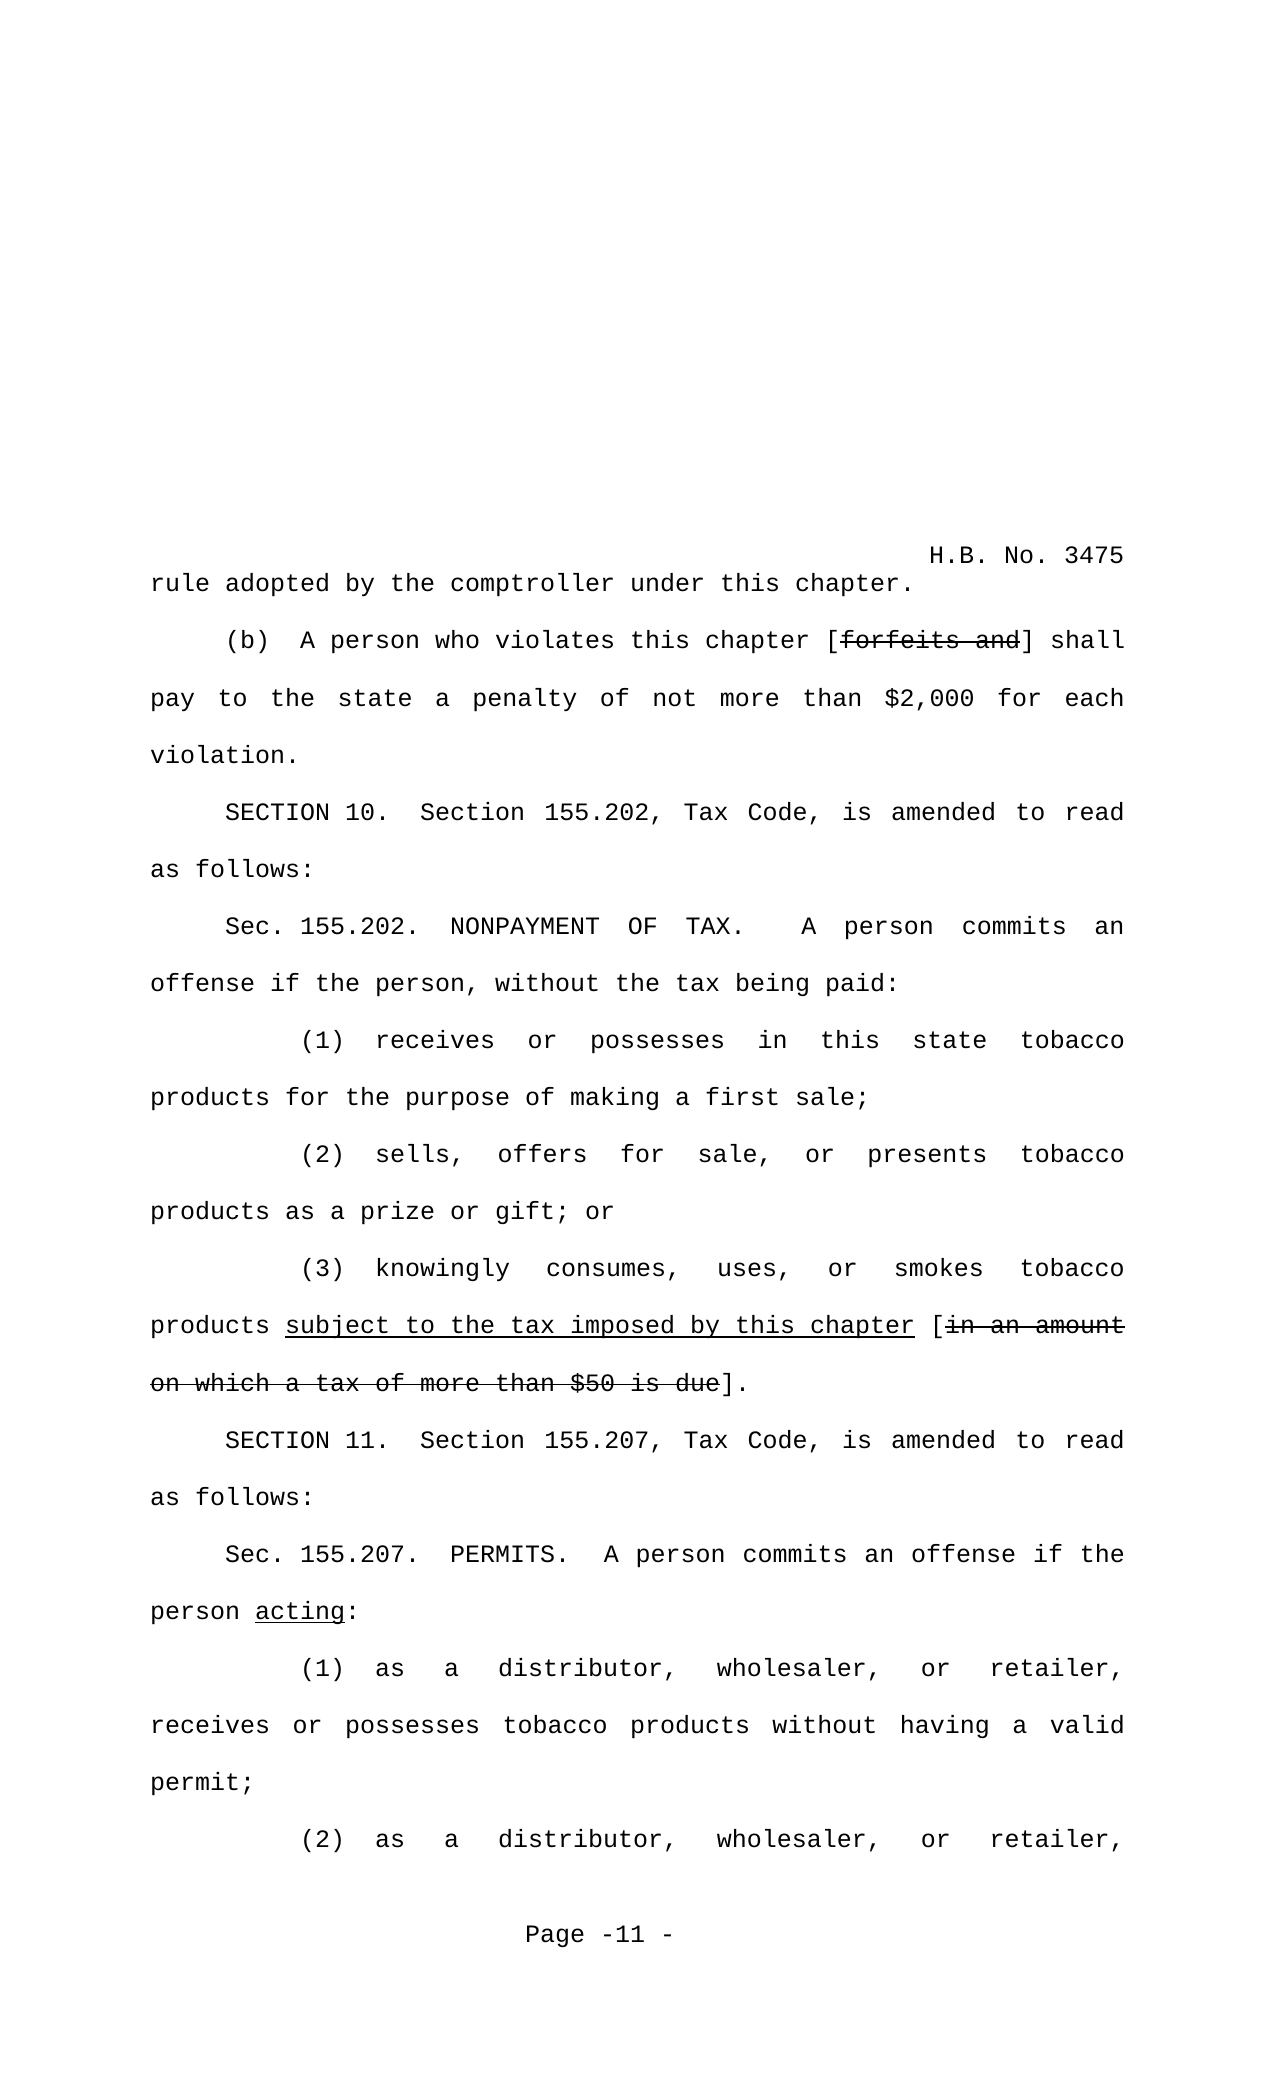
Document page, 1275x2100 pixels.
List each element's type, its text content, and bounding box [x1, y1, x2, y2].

text Sec. 155.207. PERMITS. A person commits an offense if the person acting: [150, 1541, 1125, 1627]
text SECTION 11. Section 155.207, Tax Code, is amended to read as follows: [150, 1427, 1125, 1513]
text (b) A person who violates this chapter [forfeits and] shall pay to the state a penalty of not more than $2,000 for each violation. [150, 628, 1125, 771]
text (2) sells, offers for sale, or presents tobacco products as a prize or gift; or [150, 1142, 1125, 1227]
text Sec. 155.202. NONPAYMENT OF TAX. A person commits an offense if the person, without the tax being paid: [150, 913, 1125, 999]
text (1) receives or possesses in this state tobacco products for the purpose of making a first sale; [150, 1027, 1125, 1113]
text SECTION 10. Section 155.202, Tax Code, is amended to read as follows: [150, 799, 1125, 885]
text (3) knowingly consumes, uses, or smokes tobacco products subject to the tax imposed by this chapter [in an amount on which a tax of more than $50 is due]. [150, 1256, 1125, 1398]
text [150, 1827, 1125, 1855]
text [150, 571, 1125, 599]
text (1) as a distributor, wholesaler, or retailer, receives or possesses tobacco products without having a valid permit; [150, 1655, 1125, 1798]
